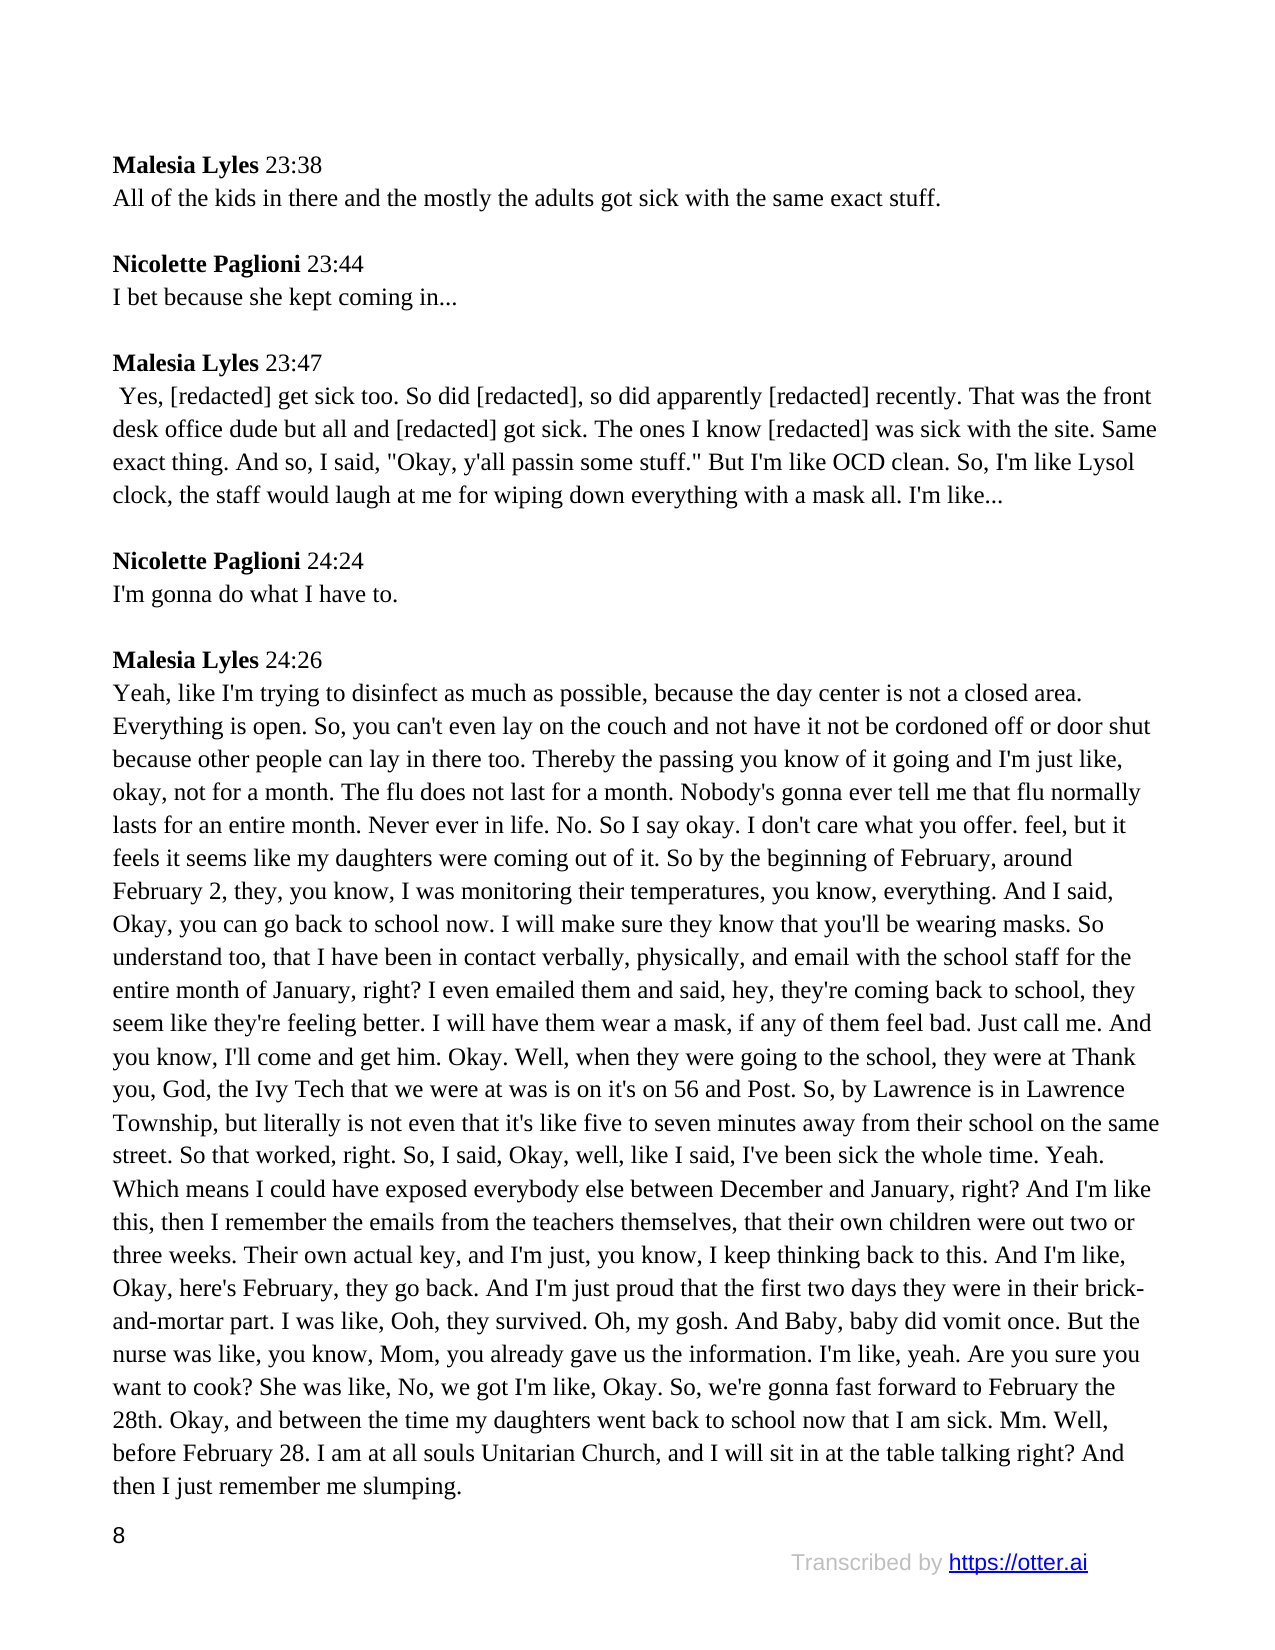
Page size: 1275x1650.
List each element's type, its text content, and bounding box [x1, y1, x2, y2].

text Malesia Lyles 24:26 [112, 645, 1162, 674]
text I bet because she kept coming in... [112, 282, 1162, 311]
text All of the kids in there and the mostly the adults got sick with the same exact stuff. [112, 183, 1162, 212]
text Yeah, like I'm trying to disinfect as much as possible, because the day center is not a closed area. Everything is open. So, you can't even lay on the couch and not have it not be cordoned off or door shut because other people can lay in there too. Thereby the passing you know of it going and I'm just like, okay, not for a month. The flu does not last for a month. Nobody's gonna ever tell me that flu normally lasts for an entire month. Never ever in life. No. So I say okay. I don't care what you offer. feel, but it feels it seems like my daughters were coming out of it. So by the beginning of February, around February 2, they, you know, I was monitoring their temperatures, you know, everything. And I said, Okay, you can go back to school now. I will make sure they know that you'll be wearing masks. So understand too, that I have been in contact verbally, physically, and email with the school staff for the entire month of January, right? I even emailed them and said, hey, they're coming back to school, they seem like they're feeling better. I will have them wear a mask, if any of them feel bad. Just call me. And you know, I'll come and get him. Okay. Well, when they were going to the school, they were at Thank you, God, the Ivy Tech that we were at was is on it's on 56 and Post. So, by Lawrence is in Lawrence Township, but literally is not even that it's like five to seven minutes away from their school on the same street. So that worked, right. So, I said, Okay, well, like I said, I've been sick the whole time. Yeah. Which means I could have exposed everybody else between December and January, right? And I'm like this, then I remember the emails from the teachers themselves, that their own children were out two or three weeks. Their own actual key, and I'm just, you know, I keep thinking back to this. And I'm like, Okay, here's February, they go back. And I'm just proud that the first two days they were in their brick-and-mortar part. I was like, Ooh, they survived. Oh, my gosh. And Baby, baby did vomit once. But the nurse was like, you know, Mom, you already gave us the information. I'm like, yeah. Are you sure you want to cook? She was like, No, we got I'm like, Okay. So, we're gonna fast forward to February the 28th. Okay, and between the time my daughters went back to school now that I am sick. Mm. Well, before February 28. I am at all souls Unitarian Church, and I will sit in at the table talking right? And then I just remember me slumping. [112, 678, 1162, 1499]
text I'm gonna do what I have to. [112, 579, 1162, 608]
text Malesia Lyles 23:47 [112, 348, 1162, 377]
text Nicolette Paglioni 24:24 [112, 546, 1162, 575]
text Yes, [redacted] get sick too. So did [redacted], so did apparently [redacted] recently. That was the front desk office dude but all and [redacted] got sick. The ones I know [redacted] was sick with the site. Same exact thing. And so, I said, "Okay, y'all passin some stuff." But I'm like OCD clean. So, I'm like Lysol clock, the staff would laugh at me for wiping down everything with a mask all. I'm like... [112, 381, 1162, 509]
text Nicolette Paglioni 23:44 [112, 249, 1162, 278]
text Malesia Lyles 23:38 [112, 150, 1162, 179]
